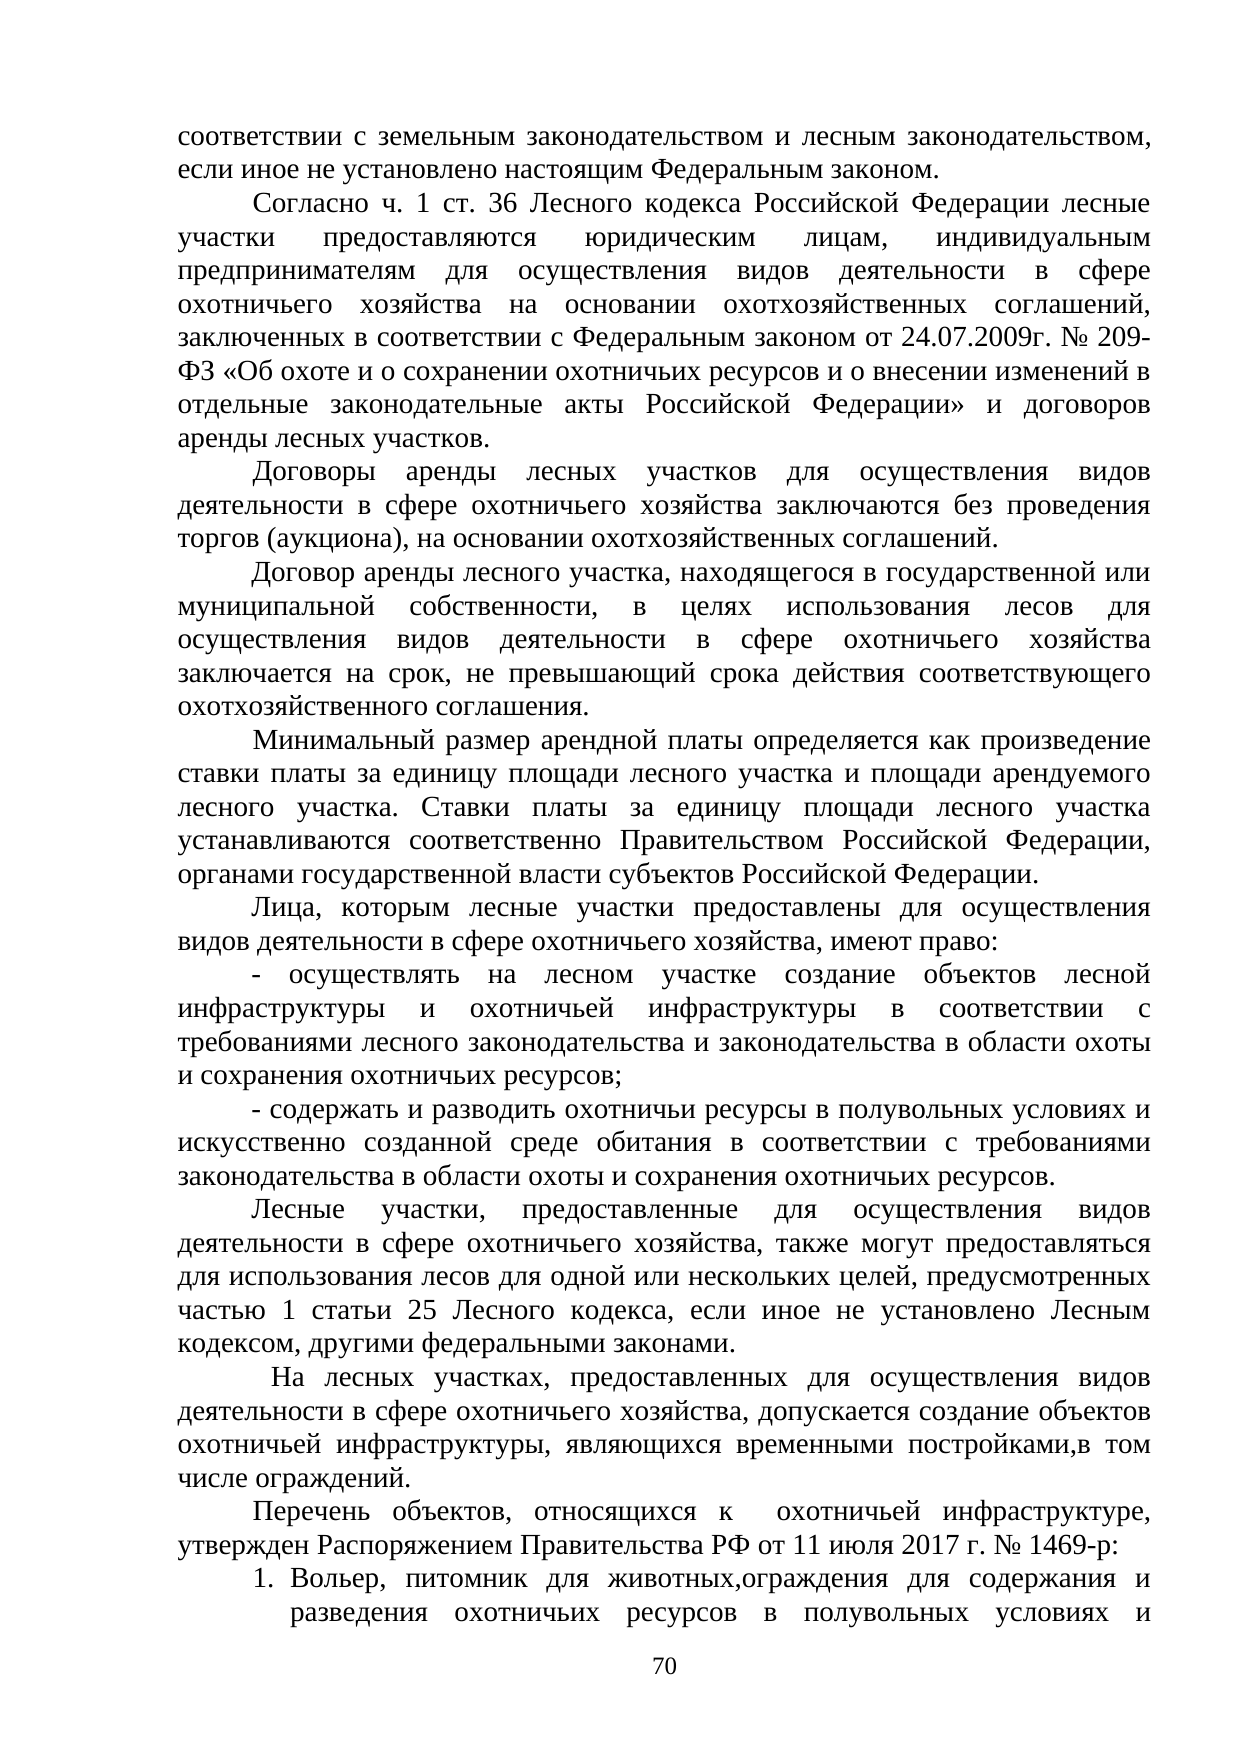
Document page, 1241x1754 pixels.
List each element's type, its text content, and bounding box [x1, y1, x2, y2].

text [177, 118, 1152, 185]
text Лесные участки, предоставленные для осуществления видов деятельности в сфере охотничьего хозяйства, также могут предоставляться для использования лесов для одной или нескольких целей, предусмотренных частью 1 статьи 25 Лесного кодекса, если иное не установлено Лесным кодексом, другими федеральными законами. [177, 1191, 1152, 1359]
text - содержать и разводить охотничьи ресурсы в полувольных условиях и искусственно созданной среде обитания в соответствии с требованиями законодательства в области охоты и сохранения охотничьих ресурсов. [177, 1091, 1152, 1191]
text Договоры аренды лесных участков для осуществления видов деятельности в сфере охотничьего хозяйства заключаются без проведения торгов (аукциона), на основании охотхозяйственных соглашений. [177, 453, 1152, 554]
text Минимальный размер арендной платы определяется как произведение ставки платы за единицу площади лесного участка и площади арендуемого лесного участка. Ставки платы за единицу площади лесного участка устанавливаются соответственно Правительством Российской Федерации, органами государственной власти субъектов Российской Федерации. [177, 722, 1152, 889]
text Перечень объектов, относящихся к охотничьей инфраструктуре, утвержден Распоряжением Правительства РФ от 11 июля 2017 г. № 1469-р: [177, 1493, 1152, 1560]
text Согласно ч. 1 ст. 36 Лесного кодекса Российской Федерации лесные участки предоставляются юридическим лицам, индивидуальным предпринимателям для осуществления видов деятельности в сфере охотничьего хозяйства на основании охотхозяйственных соглашений, заключенных в соответствии с Федеральным законом от 24.07.2009г. № 209-ФЗ «Об охоте и о сохранении охотничьих ресурсов и о внесении изменений в отдельные законодательные акты Российской Федерации» и договоров аренды лесных участков. [177, 185, 1152, 453]
text Лица, которым лесные участки предоставлены для осуществления видов деятельности в сфере охотничьего хозяйства, имеют право: [177, 889, 1152, 957]
text Договор аренды лесного участка, находящегося в государственной или муниципальной собственности, в целях использования лесов для осуществления видов деятельности в сфере охотничьего хозяйства заключается на срок, не превышающий срока действия соответствующего охотхозяйственного соглашения. [177, 554, 1152, 722]
text - осуществлять на лесном участке создание объектов лесной инфраструктуры и охотничьей инфраструктуры в соответствии с требованиями лесного законодательства и законодательства в области охоты и сохранения охотничьих ресурсов; [177, 957, 1152, 1091]
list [252, 1560, 1152, 1627]
text На лесных участках, предоставленных для осуществления видов деятельности в сфере охотничьего хозяйства, допускается создание объектов охотничьей инфраструктуры, являющихся временными постройками,в том числе ограждений. [177, 1359, 1152, 1493]
